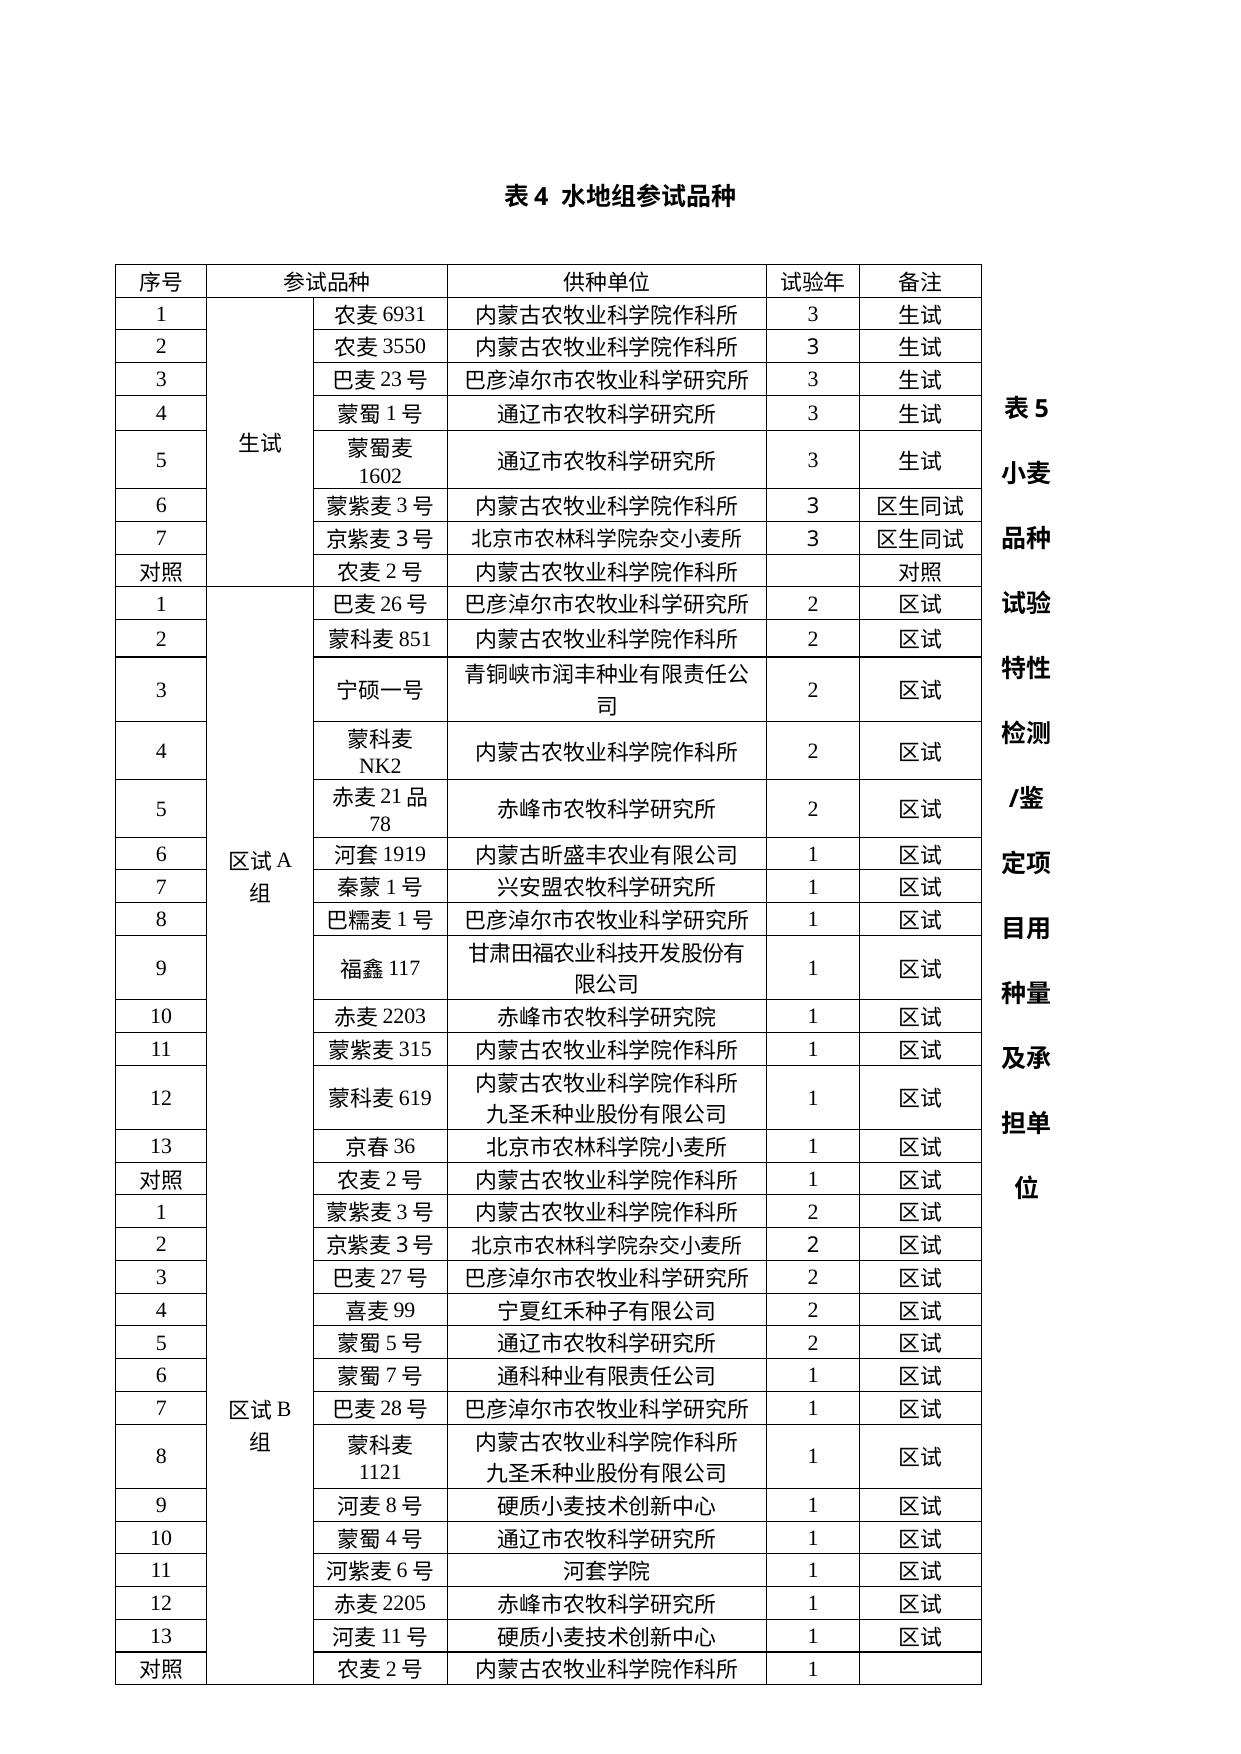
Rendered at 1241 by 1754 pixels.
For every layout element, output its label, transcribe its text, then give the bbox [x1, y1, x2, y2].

table_cell 区试 [860, 1033, 981, 1064]
table_cell 巴彦淖尔市农牧业科学研究所 [448, 1261, 766, 1293]
table_cell 区试 [860, 1294, 981, 1325]
table_cell 11 [116, 1033, 206, 1064]
table_cell 9 [116, 936, 206, 999]
table_cell 6 [116, 1359, 206, 1391]
table_cell 河套学院 [448, 1554, 766, 1586]
table_cell 蒙蜀1号 [314, 396, 447, 430]
table_cell 4 [116, 396, 206, 430]
table_cell 1 [767, 1425, 859, 1488]
table_cell 8 [116, 903, 206, 935]
table_cell 1 [767, 1033, 859, 1064]
table_cell 通辽市农牧科学研究所 [448, 1522, 766, 1553]
table_cell 9 [116, 1489, 206, 1521]
table_cell 兴安盟农牧科学研究所 [448, 870, 766, 902]
table_cell [860, 1653, 981, 1684]
table_cell 巴彦淖尔市农牧业科学研究所 [448, 903, 766, 935]
table_cell 2 [767, 1261, 859, 1293]
table_cell 赤麦21品78 [314, 780, 447, 837]
table_cell 生试 [860, 431, 981, 488]
table_cell 区试 [860, 1163, 981, 1194]
table_cell 河套1919 [314, 838, 447, 869]
table_cell 内蒙古农牧业科学院作科所 [448, 298, 766, 329]
table_cell 农麦2号 [314, 1163, 447, 1194]
table_cell 赤峰市农牧科学研究所 [448, 780, 766, 837]
table_cell 1 [767, 1392, 859, 1423]
table_cell 河紫麦6号 [314, 1554, 447, 1586]
table_cell 13 [116, 1130, 206, 1162]
table_cell 1 [767, 1587, 859, 1619]
table_cell 3 [767, 431, 859, 488]
table_cell 生试 [860, 330, 981, 362]
table_cell 区试 [860, 587, 981, 619]
table_cell 蒙科麦851 [314, 620, 447, 656]
table_cell 巴糯麦1号 [314, 903, 447, 935]
table_cell 1 [767, 1620, 859, 1651]
table_cell 宁夏红禾种子有限公司 [448, 1294, 766, 1325]
table_cell 3 [767, 522, 859, 553]
table_cell 蒙蜀4号 [314, 1522, 447, 1553]
table_cell 对照 [860, 555, 981, 586]
table_cell 1 [767, 1554, 859, 1586]
table_cell 3 [767, 298, 859, 329]
table_cell 区试 [860, 1620, 981, 1651]
table_cell 京紫麦3号 [314, 1228, 447, 1260]
table_cell 1 [767, 936, 859, 999]
table_cell 区试B组 [207, 1194, 313, 1684]
table_cell 1 [116, 298, 206, 329]
table_cell 3 [116, 658, 206, 721]
table_cell 区试 [860, 1359, 981, 1391]
table_cell 3 [767, 363, 859, 395]
table_cell 巴彦淖尔市农牧业科学研究所 [448, 587, 766, 619]
table_cell 通科种业有限责任公司 [448, 1359, 766, 1391]
table_cell 8 [116, 1425, 206, 1488]
table_cell 区生同试 [860, 489, 981, 521]
table_cell 巴彦淖尔市农牧业科学研究所 [448, 363, 766, 395]
table_header 参试品种 [207, 265, 447, 297]
table_cell 农麦2号 [314, 1653, 447, 1684]
table_cell 宁硕一号 [314, 658, 447, 721]
table_cell 2 [767, 620, 859, 656]
table_cell 通辽市农牧科学研究所 [448, 431, 766, 488]
table_cell 5 [116, 1326, 206, 1358]
table_cell 3 [767, 396, 859, 430]
table_cell 1 [767, 903, 859, 935]
table_header 序号 [116, 265, 206, 297]
table_cell 对照 [116, 555, 206, 586]
table_cell 内蒙古昕盛丰农业有限公司 [448, 838, 766, 869]
table_cell 京紫麦3号 [314, 522, 447, 553]
table_cell 区试 [860, 1261, 981, 1293]
table_cell 蒙科麦619 [314, 1066, 447, 1129]
text 表4 水地组参试品种 [187, 162, 1053, 227]
table_cell 2 [767, 1195, 859, 1227]
table_cell 巴麦23号 [314, 363, 447, 395]
table_cell 内蒙古农牧业科学院作科所 [448, 555, 766, 586]
table_cell 硬质小麦技术创新中心 [448, 1620, 766, 1651]
table_cell 内蒙古农牧业科学院作科所 九圣禾种业股份有限公司 [448, 1066, 766, 1129]
table_cell 3 [116, 1261, 206, 1293]
table_cell 1 [767, 1066, 859, 1129]
table_cell 区试 [860, 1228, 981, 1260]
table_cell 巴麦26号 [314, 587, 447, 619]
table_cell 赤麦2203 [314, 1000, 447, 1032]
table_cell 区试 [860, 870, 981, 902]
table_cell 农麦3550 [314, 330, 447, 362]
table_cell 2 [116, 1228, 206, 1260]
table_cell 2 [767, 722, 859, 779]
table_cell 生试 [860, 396, 981, 430]
table_cell 区试 [860, 1522, 981, 1553]
table_header 试验年 [767, 265, 859, 297]
table_cell 农麦6931 [314, 298, 447, 329]
table_header 供种单位 [448, 265, 766, 297]
table_cell 12 [116, 1066, 206, 1129]
table_cell 生试 [860, 298, 981, 329]
table_cell 北京市农林科学院杂交小麦所 [448, 1228, 766, 1260]
table_cell 10 [116, 1522, 206, 1553]
table_cell 区试 [860, 1000, 981, 1032]
table_cell 3 [767, 489, 859, 521]
table_cell 1 [767, 1522, 859, 1553]
table_cell 赤麦2205 [314, 1587, 447, 1619]
table_cell 11 [116, 1554, 206, 1586]
table_cell 蒙紫麦3号 [314, 1195, 447, 1227]
table_cell 区试 [860, 722, 981, 779]
table_cell 区试 [860, 1554, 981, 1586]
table_cell 河麦8号 [314, 1489, 447, 1521]
table_cell 区生同试 [860, 522, 981, 553]
table_cell 河麦11号 [314, 1620, 447, 1651]
table_cell 内蒙古农牧业科学院作科所 [448, 1163, 766, 1194]
table_cell 13 [116, 1620, 206, 1651]
table_cell 区试A组 [207, 587, 313, 1194]
table_cell 内蒙古农牧业科学院作科所 [448, 722, 766, 779]
table_cell 农麦2号 [314, 555, 447, 586]
table_cell 区试 [860, 1130, 981, 1162]
table_cell 巴彦淖尔市农牧业科学研究所 [448, 1392, 766, 1423]
table_cell 北京市农林科学院小麦所 [448, 1130, 766, 1162]
table_cell 区试 [860, 1392, 981, 1423]
table_cell 内蒙古农牧业科学院作科所 [448, 620, 766, 656]
table_cell 1 [116, 587, 206, 619]
table_cell 赤峰市农牧科学研究所 [448, 1587, 766, 1619]
table_cell 对照 [116, 1653, 206, 1684]
table_cell 蒙科麦1121 [314, 1425, 447, 1488]
table_cell 2 [767, 780, 859, 837]
table_cell 4 [116, 722, 206, 779]
title 表5 小麦品种试验特性检测/鉴定项目用种量及承担单位 [982, 374, 1053, 1219]
table_cell 内蒙古农牧业科学院作科所 [448, 1195, 766, 1227]
table_cell 蒙蜀麦1602 [314, 431, 447, 488]
table_cell 硬质小麦技术创新中心 [448, 1489, 766, 1521]
table_cell 1 [767, 1000, 859, 1032]
table_cell [767, 555, 859, 586]
table_cell 秦蒙1号 [314, 870, 447, 902]
table_cell 2 [767, 1294, 859, 1325]
table_cell 北京市农林科学院杂交小麦所 [448, 522, 766, 553]
table_cell 蒙科麦NK2 [314, 722, 447, 779]
table_cell 3 [767, 330, 859, 362]
table_cell 区试 [860, 838, 981, 869]
table_cell 赤峰市农牧科学研究院 [448, 1000, 766, 1032]
table_cell 蒙紫麦315 [314, 1033, 447, 1064]
table_cell 内蒙古农牧业科学院作科所 [448, 1653, 766, 1684]
table_cell 1 [116, 1195, 206, 1227]
table_cell 区试 [860, 1425, 981, 1488]
table_cell 巴麦28号 [314, 1392, 447, 1423]
table_cell 区试 [860, 1326, 981, 1358]
table_cell 生试 [207, 298, 313, 586]
table_cell 区试 [860, 1587, 981, 1619]
table_cell 1 [767, 1359, 859, 1391]
table_cell 青铜峡市润丰种业有限责任公司 [448, 658, 766, 721]
table_cell 1 [767, 1130, 859, 1162]
table_cell 蒙蜀5号 [314, 1326, 447, 1358]
table_cell 5 [116, 780, 206, 837]
table_cell 7 [116, 870, 206, 902]
table_cell 区试 [860, 1195, 981, 1227]
table_cell 区试 [860, 936, 981, 999]
table_cell 京春36 [314, 1130, 447, 1162]
table_cell 1 [767, 870, 859, 902]
table_cell 1 [767, 1163, 859, 1194]
table_cell 区试 [860, 903, 981, 935]
table_cell 1 [767, 1653, 859, 1684]
table_cell 通辽市农牧科学研究所 [448, 396, 766, 430]
table_cell 蒙紫麦3号 [314, 489, 447, 521]
table_cell 2 [767, 1228, 859, 1260]
table_cell 内蒙古农牧业科学院作科所 [448, 1033, 766, 1064]
table_cell 2 [767, 1326, 859, 1358]
table_cell 巴麦27号 [314, 1261, 447, 1293]
table_cell 内蒙古农牧业科学院作科所 九圣禾种业股份有限公司 [448, 1425, 766, 1488]
table_cell 4 [116, 1294, 206, 1325]
table_cell 喜麦99 [314, 1294, 447, 1325]
table_cell 6 [116, 838, 206, 869]
table_cell 内蒙古农牧业科学院作科所 [448, 489, 766, 521]
table_cell 2 [116, 620, 206, 656]
table_cell 10 [116, 1000, 206, 1032]
table_cell 2 [767, 587, 859, 619]
table_cell 6 [116, 489, 206, 521]
table_cell 福鑫117 [314, 936, 447, 999]
table_cell 内蒙古农牧业科学院作科所 [448, 330, 766, 362]
table_cell 生试 [860, 363, 981, 395]
table_cell 3 [116, 363, 206, 395]
table_cell 区试 [860, 1066, 981, 1129]
table_cell 2 [767, 658, 859, 721]
table_header 备注 [860, 265, 981, 297]
table_cell 区试 [860, 658, 981, 721]
table_cell 12 [116, 1587, 206, 1619]
table_cell 1 [767, 1489, 859, 1521]
table_cell 7 [116, 522, 206, 553]
table_cell 2 [116, 330, 206, 362]
table_cell 对照 [116, 1163, 206, 1194]
table_cell 5 [116, 431, 206, 488]
table_cell 7 [116, 1392, 206, 1423]
table_cell 通辽市农牧科学研究所 [448, 1326, 766, 1358]
table_cell 区试 [860, 620, 981, 656]
table_cell 1 [767, 838, 859, 869]
table_cell 区试 [860, 1489, 981, 1521]
table_cell 蒙蜀7号 [314, 1359, 447, 1391]
table_cell 甘肃田福农业科技开发股份有限公司 [448, 936, 766, 999]
table_cell 区试 [860, 780, 981, 837]
